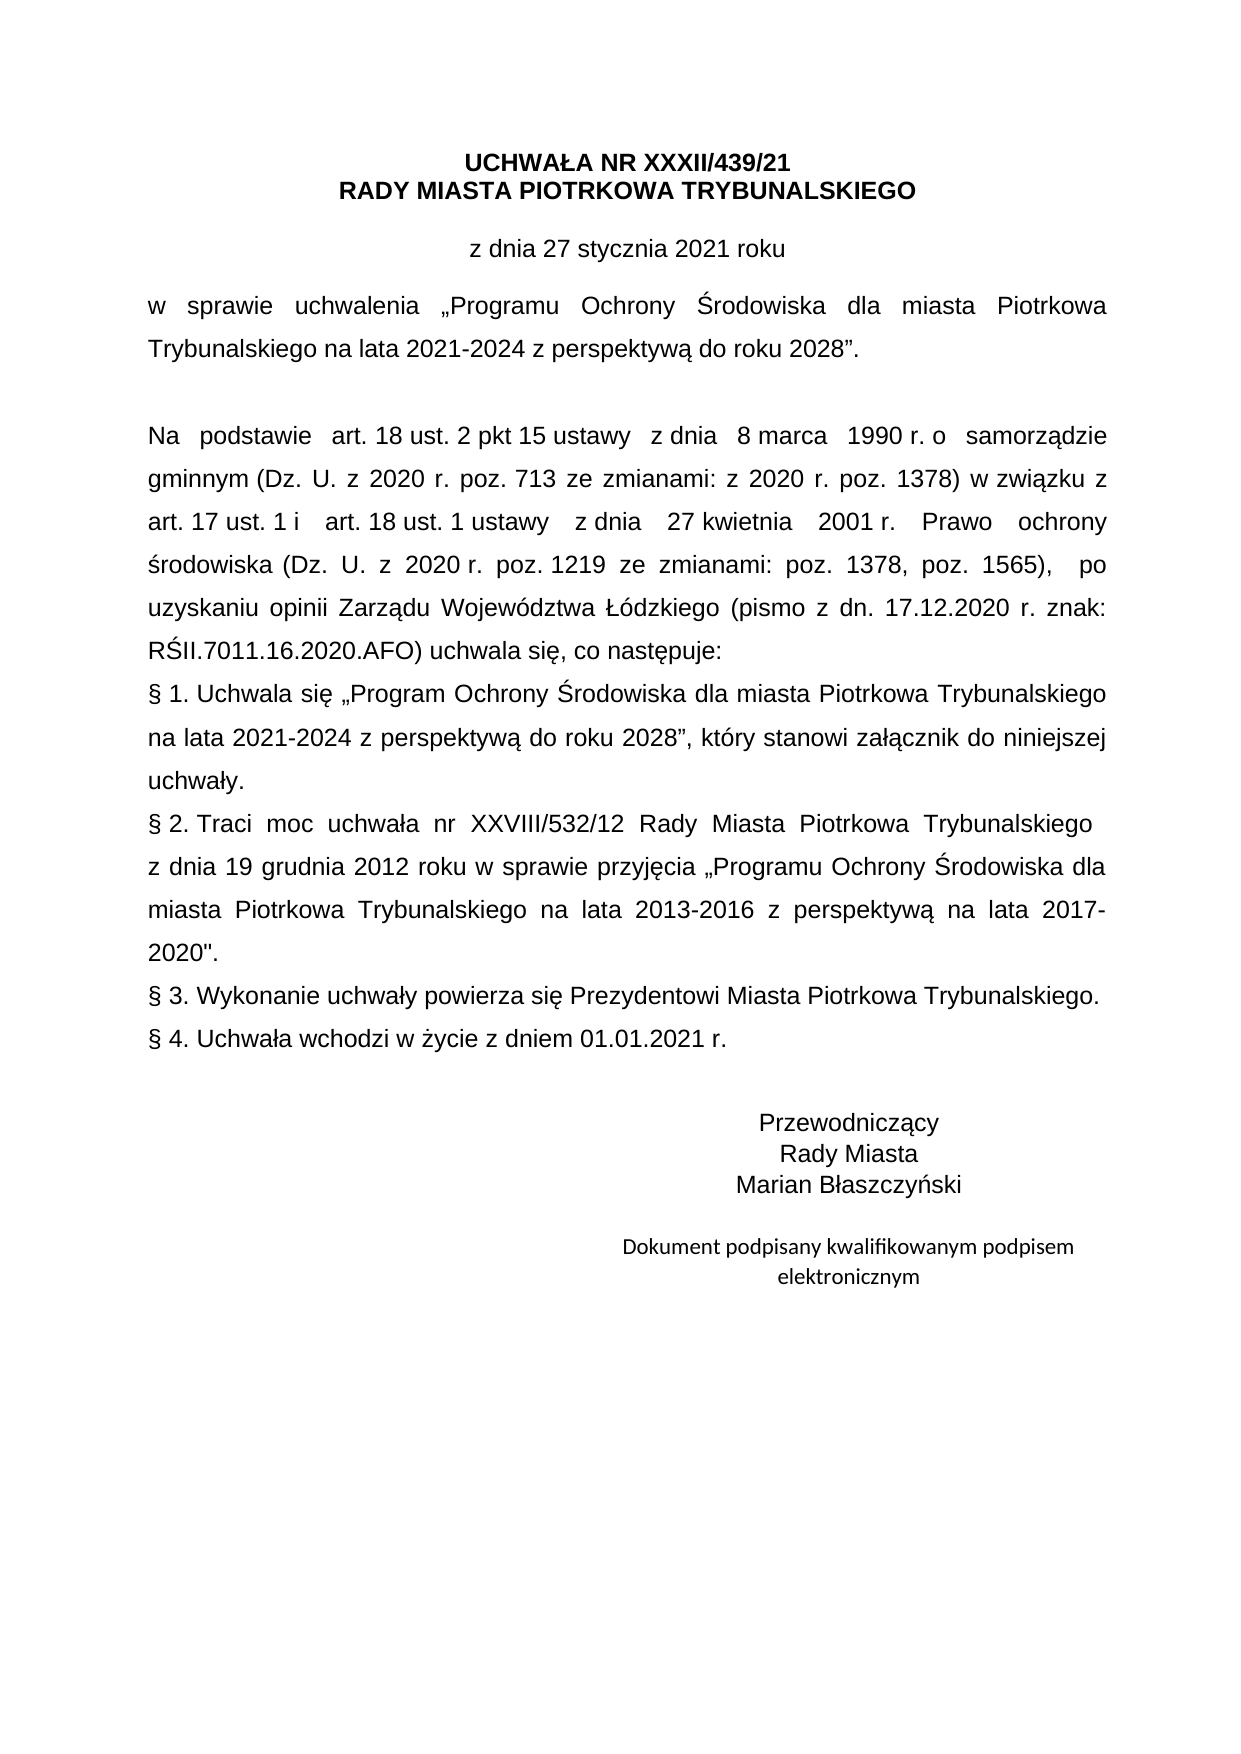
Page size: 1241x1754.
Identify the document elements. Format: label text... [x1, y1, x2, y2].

text § 2. Traci moc uchwała nr XXVIII/532/12 Rady Miasta Piotrkowa Trybunalskiego z dnia 19 grudnia 2012 roku w sprawie przyjęcia „Programu Ochrony Środowiska dla miasta Piotrkowa Trybunalskiego na lata 2013-2016 z perspektywą na lata 2017-2020". [148, 809, 1107, 967]
text z dnia 27 stycznia 2021 roku [148, 234, 1107, 263]
text w sprawie uchwalenia „Programu Ochrony Środowiska dla miasta Piotrkowa Trybunalskiego na lata 2021-2024 z perspektywą do roku 2028”. [148, 291, 1107, 363]
text Przewodniczący [590, 1108, 1107, 1136]
text Na podstawie art. 18 ust. 2 pkt 15 ustawy z dnia 8 marca 1990 r. o samorządzie gminnym (Dz. U. z 2020 r. poz. 713 ze zmianami: z 2020 r. poz. 1378) w związku z art. 17 ust. 1 i art. 18 ust. 1 ustawy z dnia 27 kwietnia 2001 r. Prawo ochrony środowiska (Dz. U. z 2020 r. poz. 1219 ze zmianami: poz. 1378, poz. 1565), po uzyskaniu opinii Zarządu Województwa Łódzkiego (pismo z dn. 17.12.2020 r. znak: RŚII.7011.16.2020.AFO) uchwala się, co następuje: [148, 421, 1107, 665]
text § 1. Uchwala się „Program Ochrony Środowiska dla miasta Piotrkowa Trybunalskiego na lata 2021-2024 z perspektywą do roku 2028”, który stanowi załącznik do niniejszej uchwały. [148, 679, 1107, 794]
text Rady Miasta [590, 1139, 1107, 1167]
text RADY MIASTA PIOTRKOWA TRYBUNALSKIEGO [148, 176, 1107, 205]
text § 3. Wykonanie uchwały powierza się Prezydentowi Miasta Piotrkowa Trybunalskiego. [148, 981, 1107, 1010]
text Dokument podpisany kwalifikowanym podpisem elektronicznym [590, 1232, 1107, 1290]
text § 4. Uchwała wchodzi w życie z dniem 01.01.2021 r. [148, 1024, 1107, 1053]
text UCHWAŁA NR XXXII/439/21 [148, 148, 1107, 176]
text Marian Błaszczyński [590, 1170, 1107, 1198]
